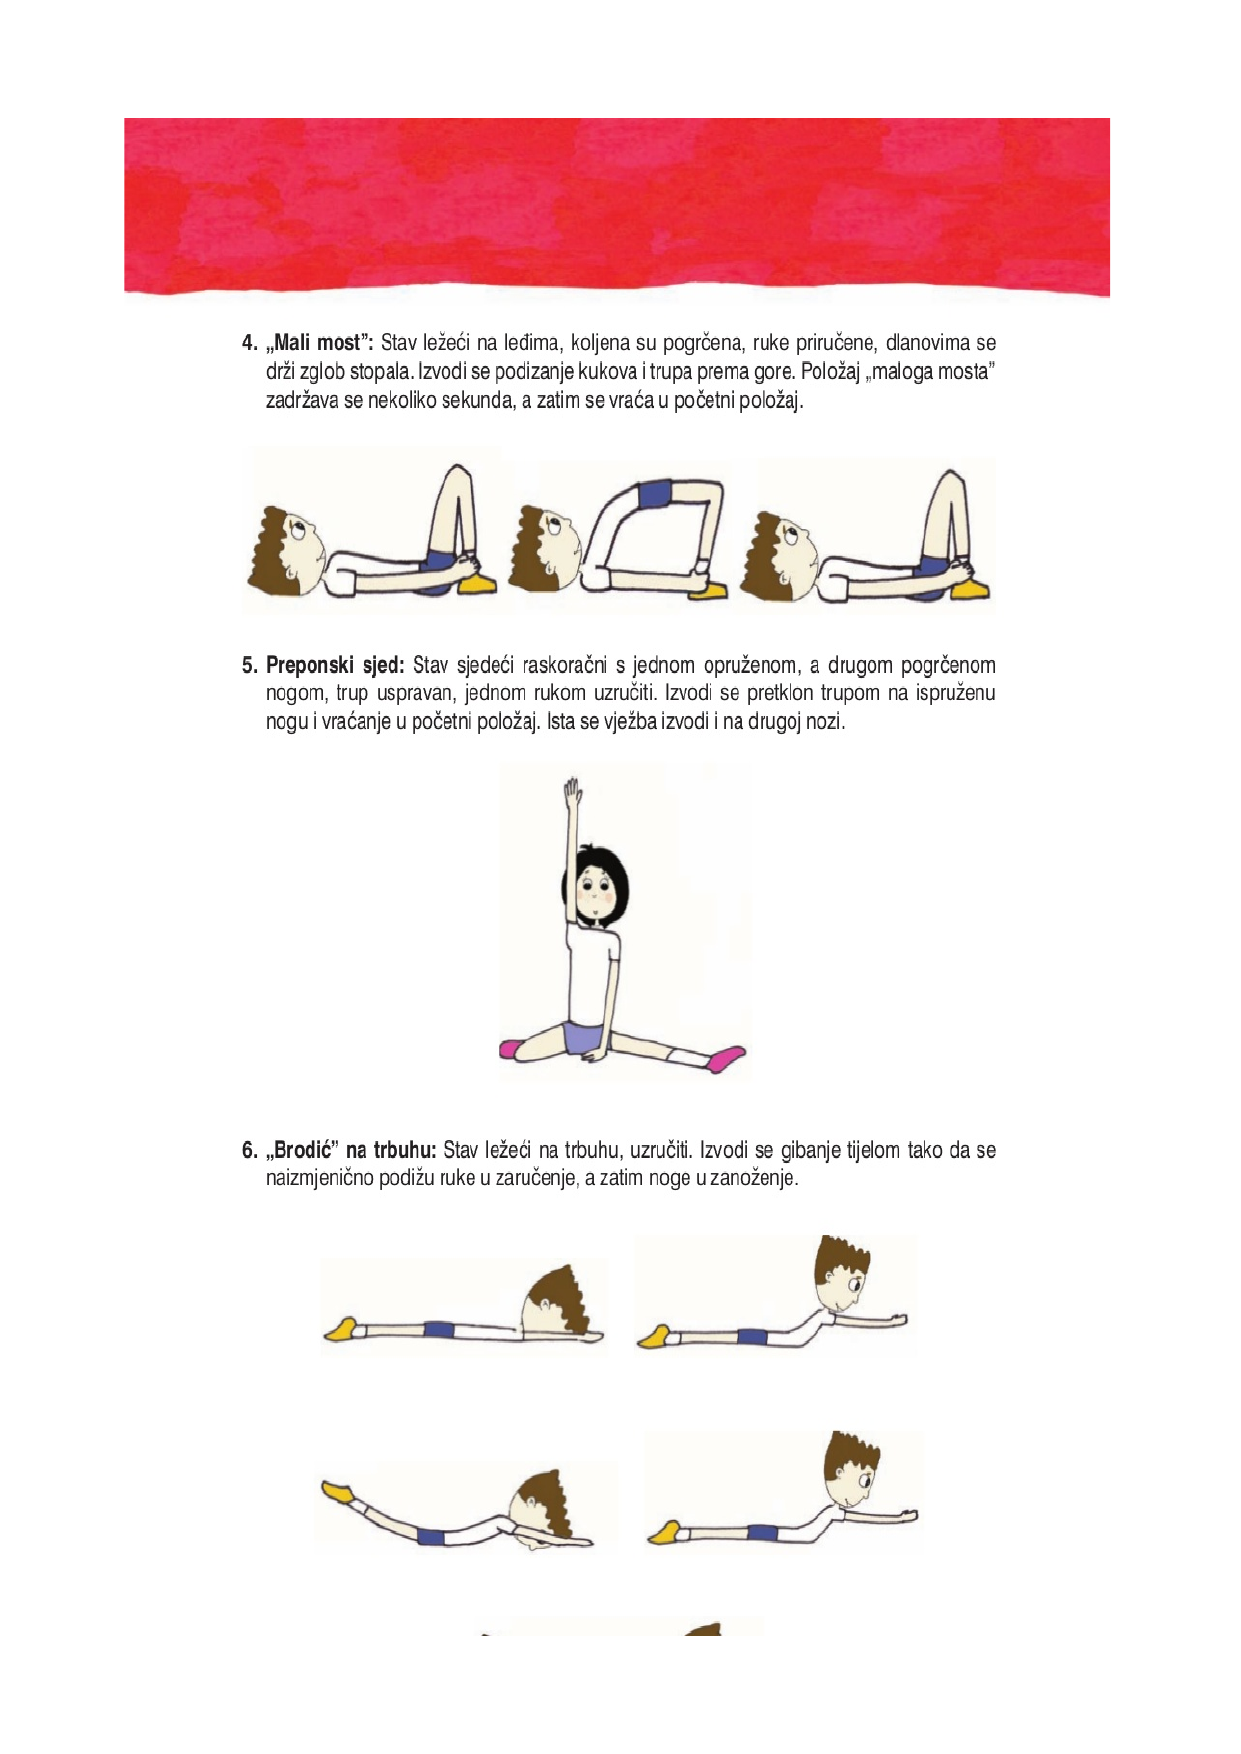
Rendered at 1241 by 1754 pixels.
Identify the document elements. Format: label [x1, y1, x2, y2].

picture [124, 118, 1111, 1636]
